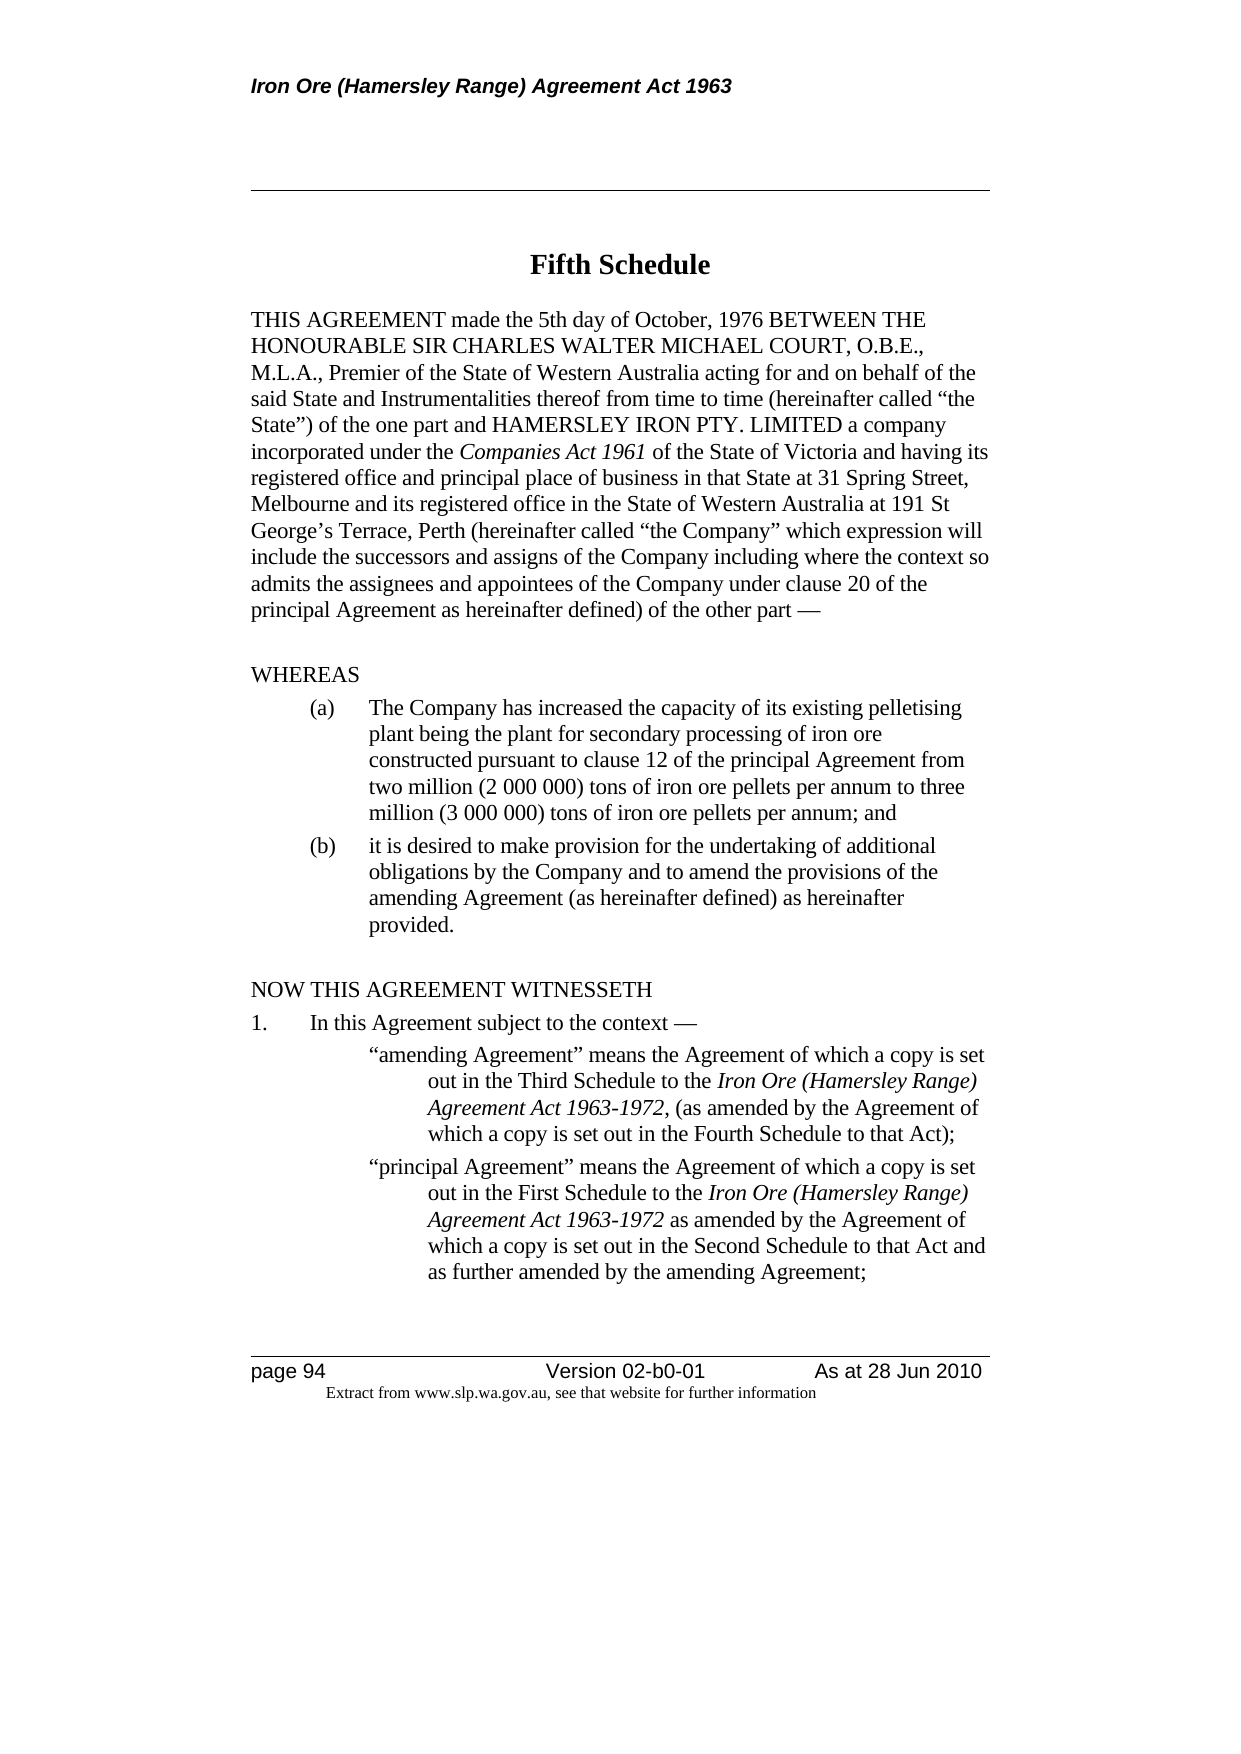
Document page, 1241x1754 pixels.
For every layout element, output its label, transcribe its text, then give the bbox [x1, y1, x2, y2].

text THIS AGREEMENT made the 5th day of October, 1976 BETWEEN THE HONOURABLE SIR CHARLES WALTER MICHAEL COURT, O.B.E., M.L.A., Premier of the State of Western Australia acting for and on behalf of the said State and Instrumentalities thereof from time to time (hereinafter called “the State”) of the one part and HAMERSLEY IRON PTY. LIMITED a company incorporated under the Companies Act 1961 of the State of Victoria and having its registered office and principal place of business in that State at 31 Spring Street, Melbourne and its registered office in the State of Western Australia at 191 St George’s Terrace, Perth (hereinafter called “the Company” which expression will include the successors and assigns of the Company including where the context so admits the assignees and appointees of the Company under clause 20 of the principal Agreement as hereinafter defined) of the other part — [251, 306, 990, 622]
text (b) it is desired to make provision for the undertaking of additional obligations by the Company and to amend the provisions of the amending Agreement (as hereinafter defined) as hereinafter provided. [251, 832, 990, 937]
text NOW THIS AGREEMENT WITNESSETH [251, 976, 990, 1002]
text “amending Agreement” means the Agreement of which a copy is set out in the Third Schedule to the Iron Ore (Hamersley Range) Agreement Act 1963-1972, (as amended by the Agreement of which a copy is set out in the Fourth Schedule to that Act); [251, 1041, 990, 1147]
text “principal Agreement” means the Agreement of which a copy is set out in the First Schedule to the Iron Ore (Hamersley Range) Agreement Act 1963-1972 as amended by the Agreement of which a copy is set out in the Second Schedule to that Act and as further amended by the amending Agreement; [251, 1153, 990, 1285]
subtitle Fifth Schedule [251, 247, 990, 281]
text (a) The Company has increased the capacity of its existing pelletising plant being the plant for secondary processing of iron ore constructed pursuant to clause 12 of the principal Agreement from two million (2 000 000) tons of iron ore pellets per annum to three million (3 000 000) tons of iron ore pellets per annum; and [251, 694, 990, 826]
text WHEREAS [251, 661, 990, 687]
text 1. In this Agreement subject to the context — [251, 1009, 990, 1035]
